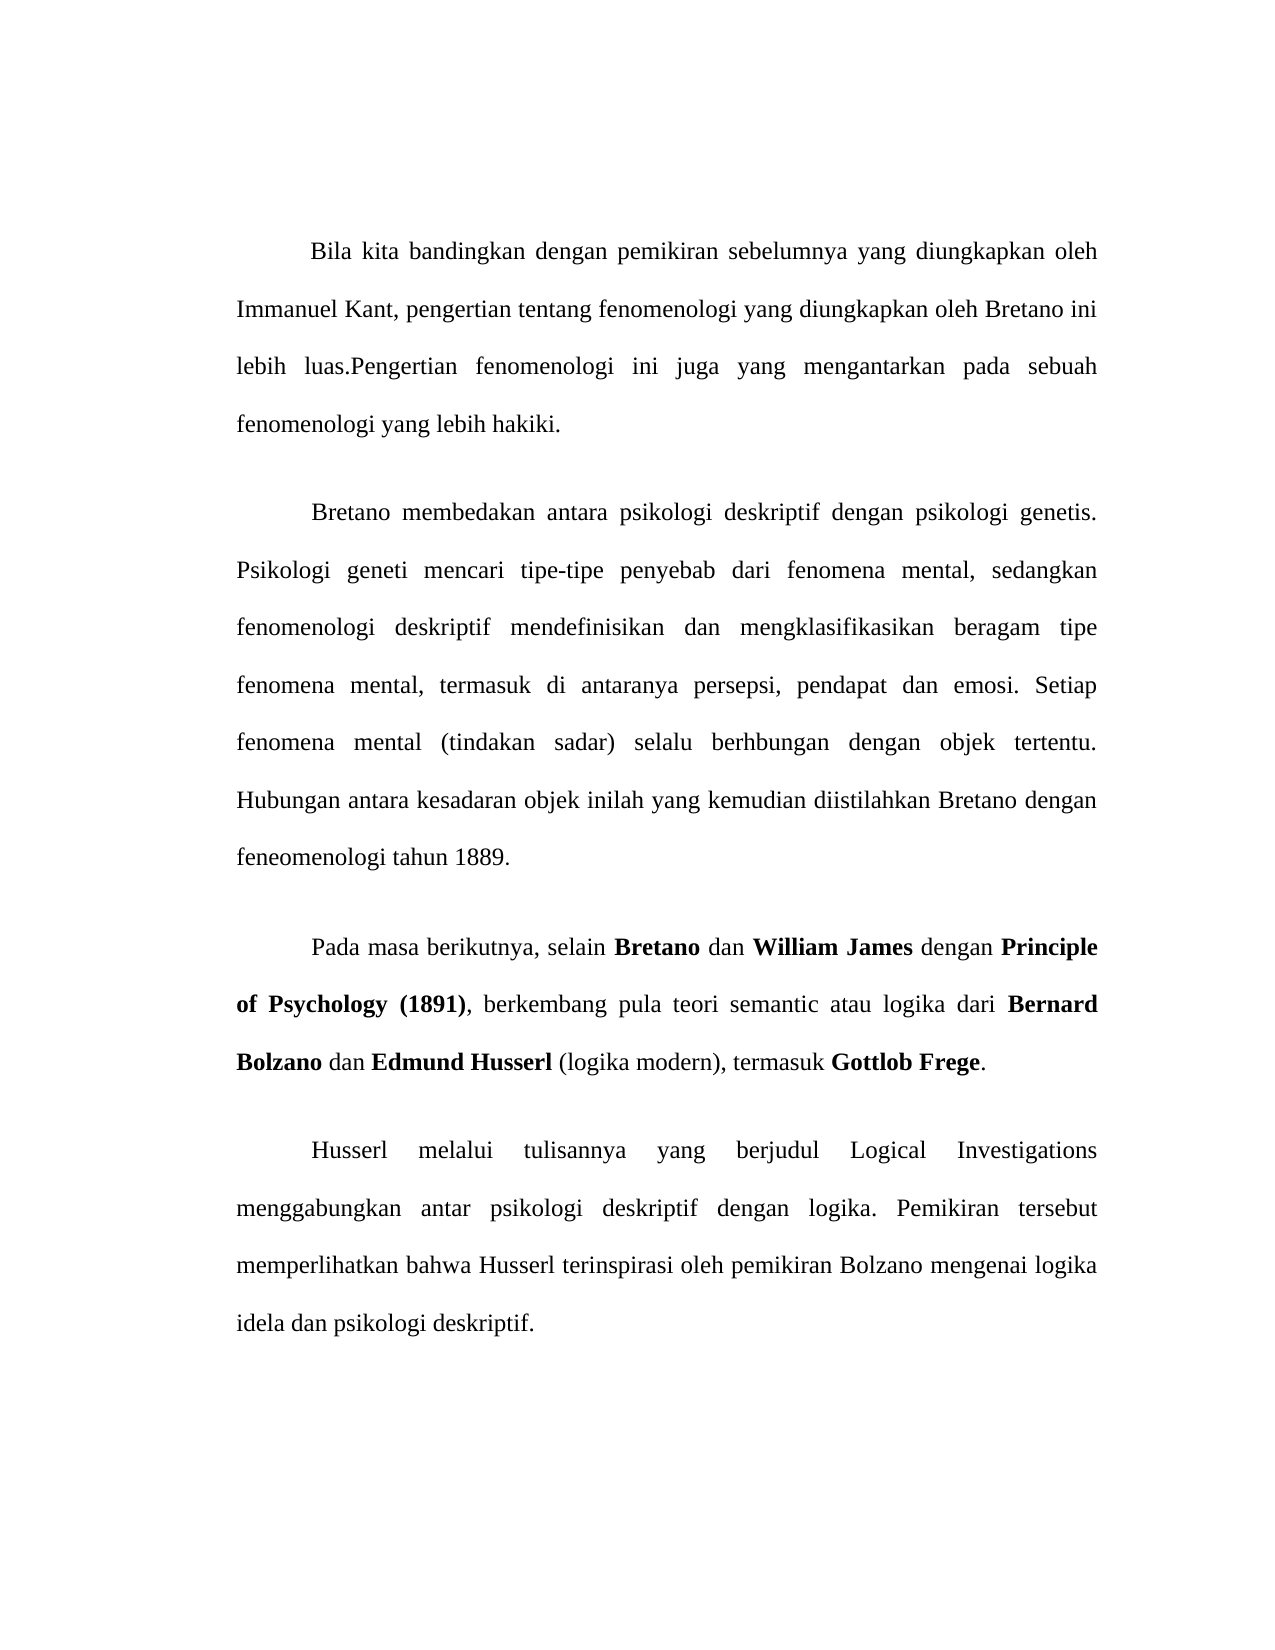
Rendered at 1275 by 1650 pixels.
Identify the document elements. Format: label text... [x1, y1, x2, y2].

text Pada masa berikutnya, selain Bretano dan William James dengan Principle of Psychology (1891), berkembang pula teori semantic atau logika dari Bernard Bolzano dan Edmund Husserl (logika modern), termasuk Gottlob Frege. [236, 932, 1098, 1076]
text Bretano membedakan antara psikologi deskriptif dengan psikologi genetis. Psikologi geneti mencari tipe-tipe penyebab dari fenomena mental, sedangkan fenomenologi deskriptif mendefinisikan dan mengklasifikasikan beragam tipe fenomena mental, termasuk di antaranya persepsi, pendapat dan emosi. Setiap fenomena mental (tindakan sadar) selalu berhbungan dengan objek tertentu. Hubungan antara kesadaran objek inilah yang kemudian diistilahkan Bretano dengan feneomenologi tahun 1889. [236, 497, 1098, 872]
text Bila kita bandingkan dengan pemikiran sebelumnya yang diungkapkan oleh Immanuel Kant, pengertian tentang fenomenologi yang diungkapkan oleh Bretano ini lebih luas.Pengertian fenomenologi ini juga yang mengantarkan pada sebuah fenomenologi yang lebih hakiki. [236, 236, 1098, 437]
text Husserl melalui tulisannya yang berjudul Logical Investigations menggabungkan antar psikologi deskriptif dengan logika. Pemikiran tersebut memperlihatkan bahwa Husserl terinspirasi oleh pemikiran Bolzano mengenai logika idela dan psikologi deskriptif. [236, 1136, 1098, 1337]
